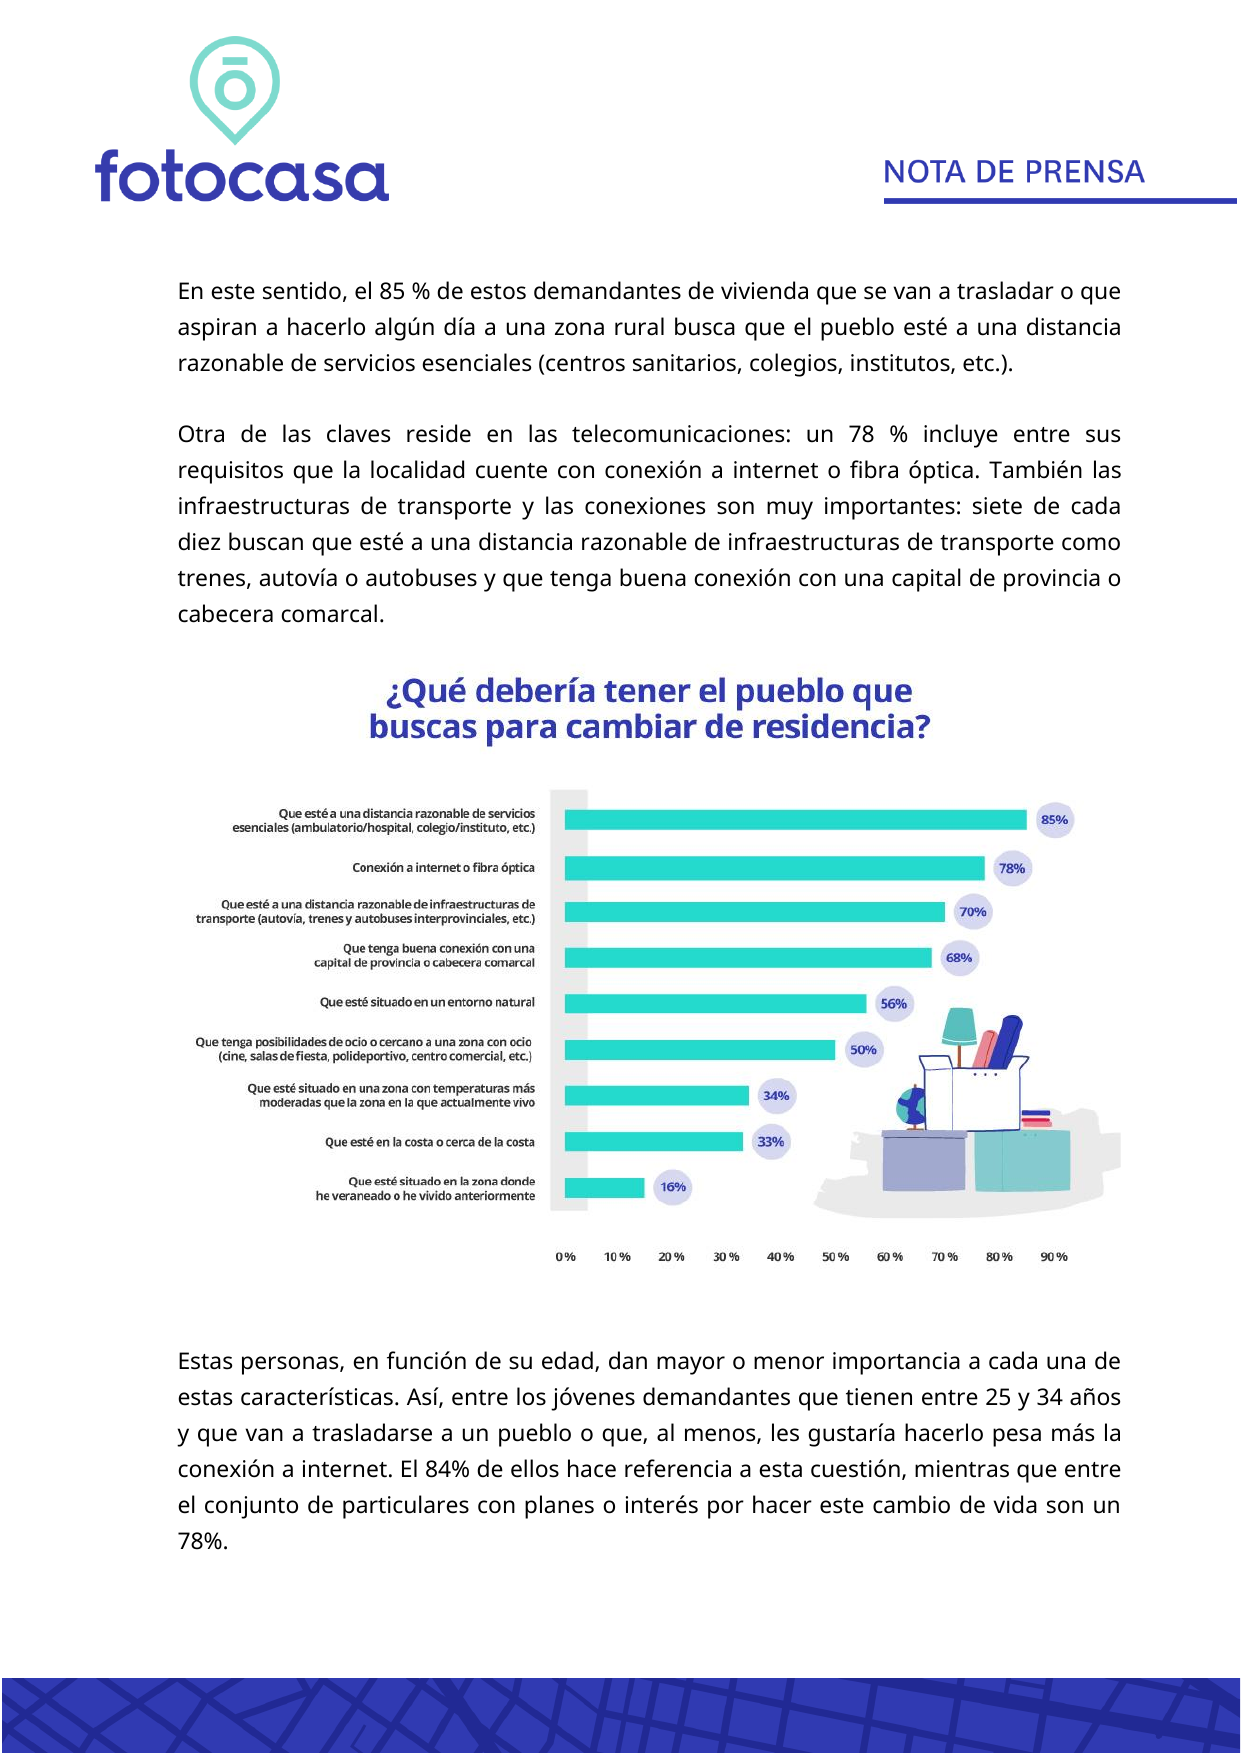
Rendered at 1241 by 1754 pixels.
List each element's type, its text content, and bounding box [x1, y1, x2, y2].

picture [0, 36, 1237, 204]
text En este sentido, el 85 % de estos demandantes de vivienda que se van a trasladar o que aspiran a hacerlo algún día a una zona rural busca que el pueblo esté a una distancia razonable de servicios esenciales (centros sanitarios, colegios, institutos, etc.). [177, 275, 1123, 378]
picture [177, 634, 1121, 1305]
text Estas personas, en función de su edad, dan mayor o menor importancia a cada una de estas características. Así, entre los jóvenes demandantes que tienen entre 25 y 34 años y que van a trasladarse a un pueblo o que, al menos, les gustaría hacerlo pesa más la conexión a internet. El 84% de ellos hace referencia a esta cuestión, mientras que entre el conjunto de particulares con planes o interés por hacer este cambio de vida son un 78%. [177, 1345, 1123, 1556]
text Otra de las claves reside en las telecomunicaciones: un 78 % incluye entre sus requisitos que la localidad cuente con conexión a internet o fibra óptica. También las infraestructuras de transporte y las conexiones son muy importantes: siete de cada diez buscan que esté a una distancia razonable de infraestructuras de transporte como trenes, autovía o autobuses y que tenga buena conexión con una capital de provincia o cabecera comarcal. [177, 418, 1123, 629]
picture [2, 1678, 1241, 1753]
